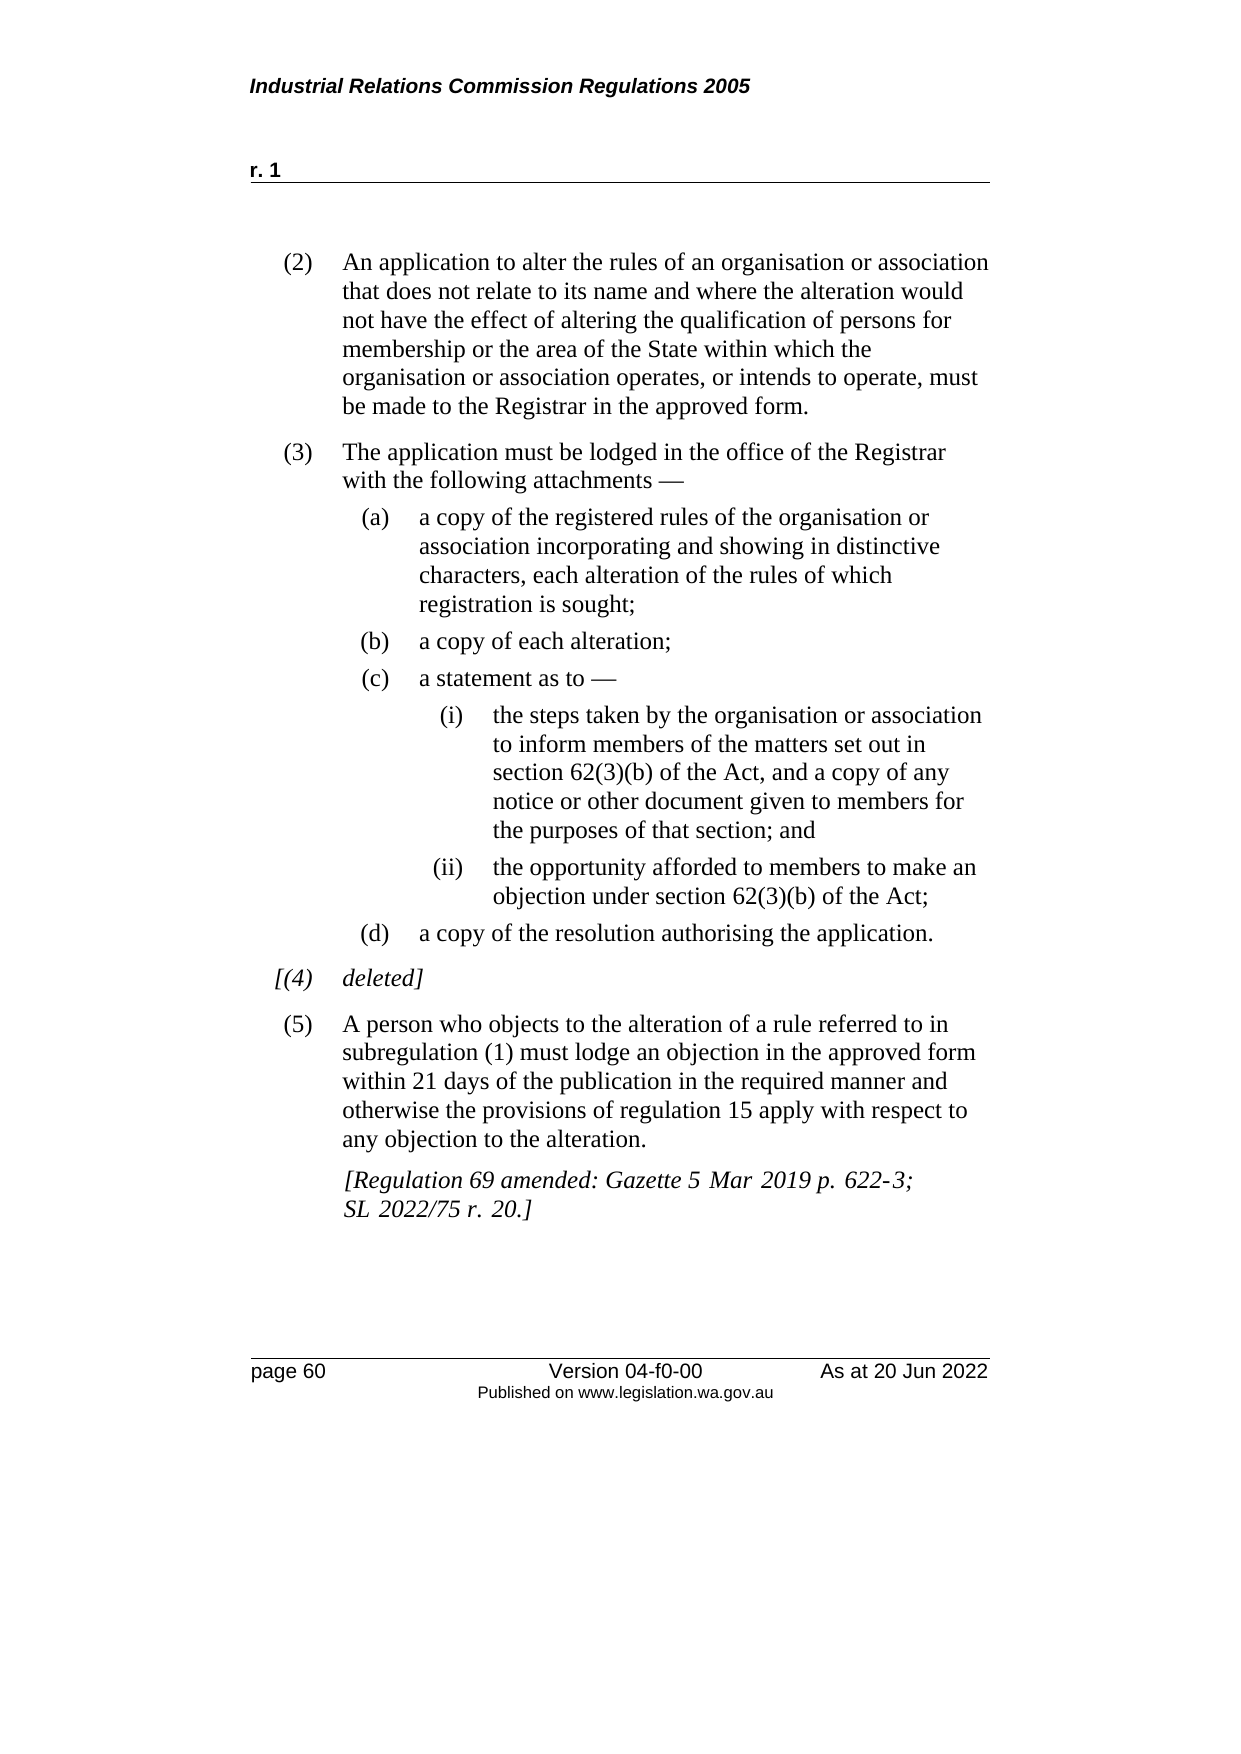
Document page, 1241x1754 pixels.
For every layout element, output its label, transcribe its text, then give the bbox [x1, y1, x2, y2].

text (3) The application must be lodged in the office of the Registrar with the following attachments — [251, 437, 990, 494]
text (i) the steps taken by the organisation or association to inform members of the matters set out in section 62(3)(b) of the Act, and a copy of any notice or other document given to members for the purposes of that section; and [251, 700, 990, 844]
text (c) a statement as to — [251, 663, 990, 692]
text (a) a copy of the registered rules of the organisation or association incorporating and showing in distinctive characters, each alteration of the rules of which registration is sought; [251, 502, 990, 617]
text (2) An application to alter the rules of an organisation or association that does not relate to its name and where the alteration would not have the effect of altering the qualification of persons for membership or the area of the State within which the organisation or association operates, or intends to operate, must be made to the Registrar in the approved form. [251, 247, 990, 420]
text (ii) the opportunity afforded to members to make an objection under section 62(3)(b) of the Act; [251, 852, 990, 909]
text (5) A person who objects to the alteration of a rule referred to in subregulation (1) must lodge an objection in the approved form within 21 days of the publication in the required manner and otherwise the provisions of regulation 15 apply with respect to any objection to the alteration. [251, 1009, 990, 1152]
text (d) a copy of the resolution authorising the application. [251, 918, 990, 947]
text (b) a copy of each alteration; [251, 626, 990, 654]
text [(4) deleted] [251, 963, 990, 992]
text [Regulation 69 amended: Gazette 5 Mar 2019 p. 622-3; SL 2022/75 r. 20.] [251, 1165, 990, 1222]
